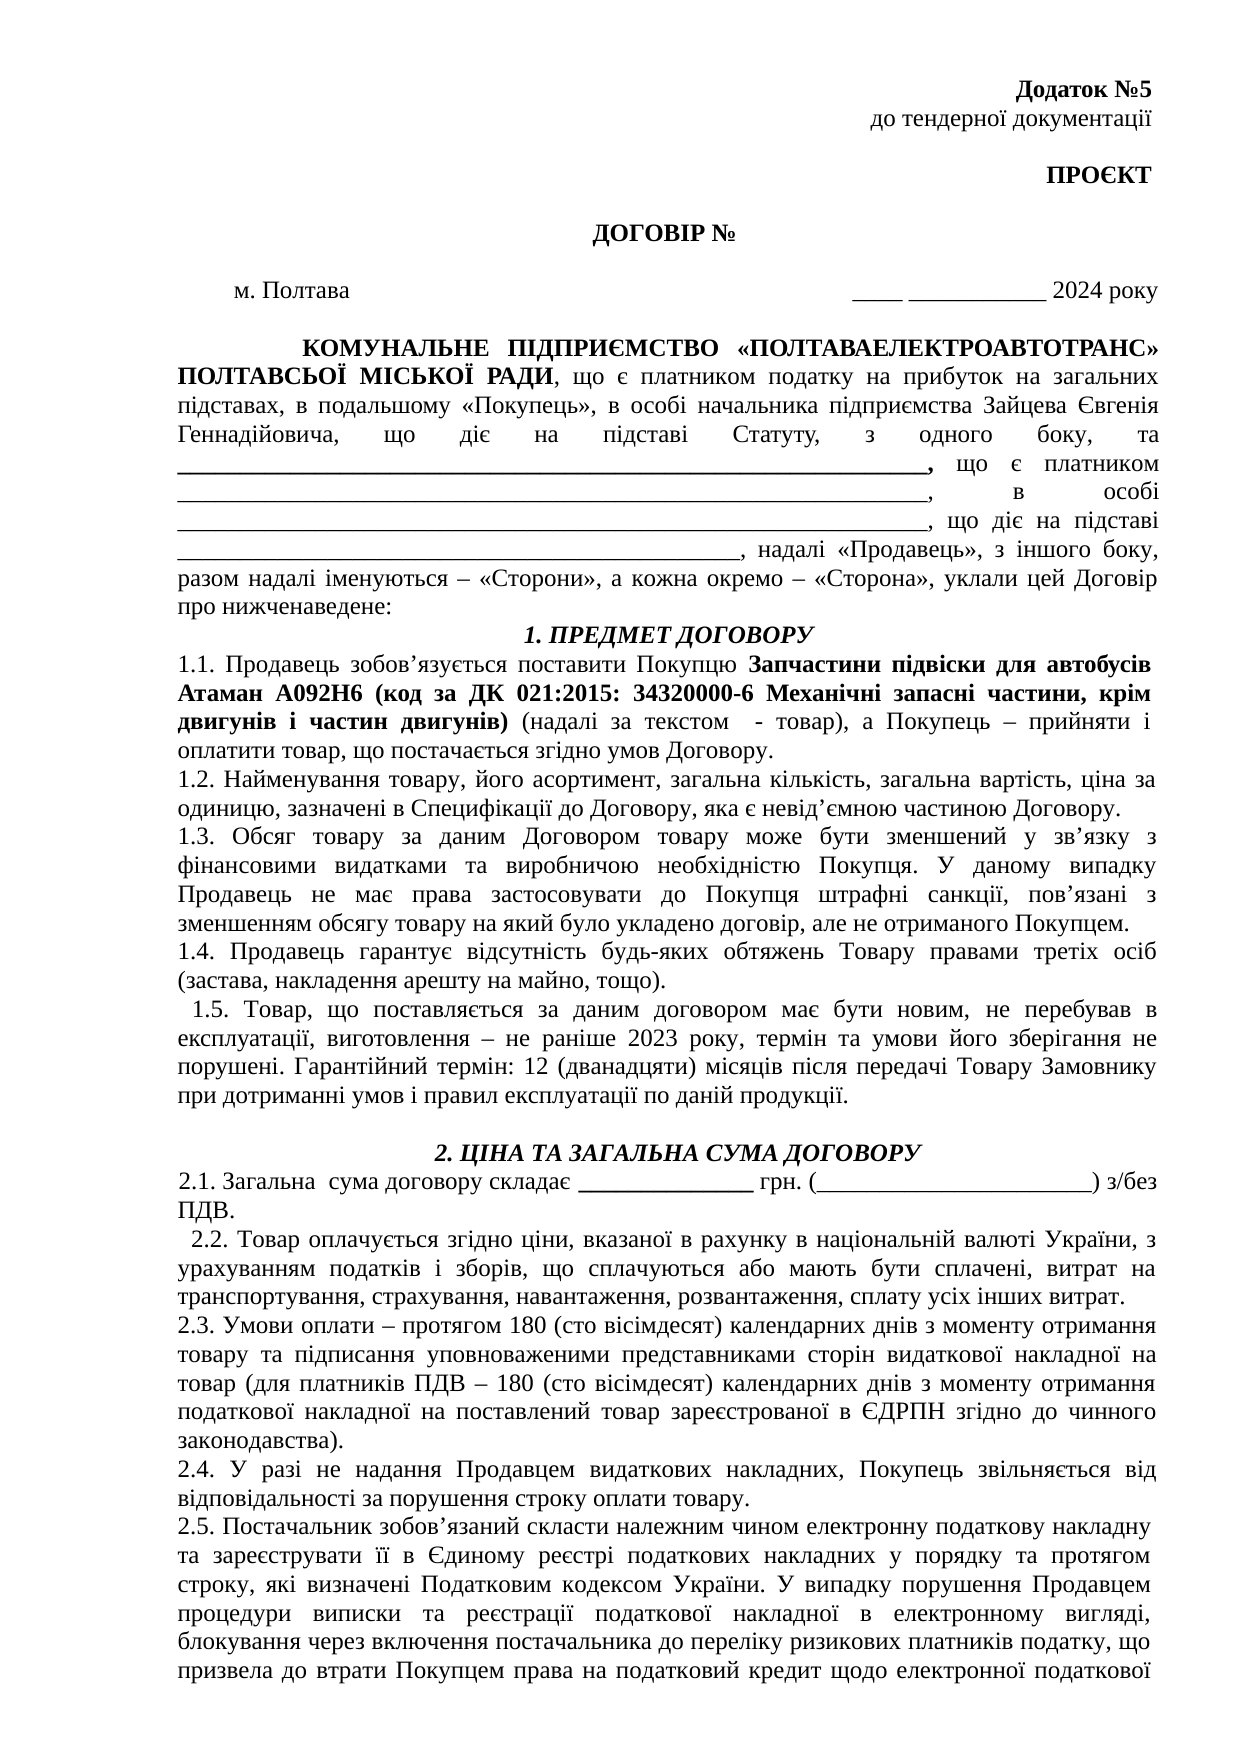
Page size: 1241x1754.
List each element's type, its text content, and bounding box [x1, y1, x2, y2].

text 1. ПРЕДМЕТ ДОГОВОРУ [177, 620, 1159, 649]
text ПРОЄКТ [177, 160, 1152, 189]
text м. Полтава ____ ___________ 2024 року [177, 275, 1159, 304]
text 2.2. Товар оплачується згідно ціни, вказаної в рахунку в національній валюті України, з урахуванням податків і зборів, що сплачуються або мають бути сплачені, витрат на транспортування, страхування, навантаження, розвантаження, сплату усіх інших витрат. [140, 1224, 1157, 1310]
text КОМУНАЛЬНЕ ПІДПРИЄМСТВО «ПОЛТАВАЕЛЕКТРОАВТОТРАНС» ПОЛТАВСЬОЇ МІСЬКОЇ РАДИ, що є платником податку на прибуток на загальних підставах, в подальшому «Покупець», в особі начальника підприємства Зайцева Євгенія Геннадійовича, що діє на підставі Статуту, з одного боку, та ____________________________________________________________, що є платником ____________________________________________________________, в особі ____________________________________________________________, що діє на підставі _____________________________________________, надалі «Продавець», з іншого боку, разом надалі іменуються – «Сторони», а кожна окремо – «Сторона», уклали цей Договір про нижченаведене: [177, 333, 1159, 620]
text 1.1. Продавець зобов’язується поставити Покупцю Запчастини підвіски для автобусів Атаман А092Н6 (код за ДК 021:2015: 34320000-6 Механічні запасні частини, крім двигунів і частин двигунів) (надалі за текстом - товар), а Покупець – прийняти і оплатити товар, що постачається згідно умов Договору. [177, 649, 1152, 764]
text 1.4. Продавець гарантує відсутність будь-яких обтяжень Товару правами третіх осіб (застава, накладення арешту на майно, тощо). [177, 936, 1157, 994]
text до тендерної документації [177, 103, 1152, 131]
list 2. ЦІНА ТА ЗАГАЛЬНА СУМА ДОГОВОРУ [177, 1138, 1141, 1166]
text 2.3. Умови оплати – протягом 180 (сто вісімдесят) календарних днів з моменту отримання товару та підписання уповноваженими представниками сторін видаткової накладної на товар (для платників ПДВ – 180 (сто вісімдесят) календарних днів з моменту отримання податкової накладної на поставлений товар зареєстрованої в ЄДРПН згідно до чинного законодавства). [177, 1310, 1157, 1454]
text 1.3. Обсяг товару за даним Договором товару може бути зменшений у зв’язку з фінансовими видатками та виробничою необхідністю Покупця. У даному випадку Продавець не має права застосовувати до Покупця штрафні санкції, пов’язані з зменшенням обсягу товару на який було укладено договір, але не отриманого Покупцем. [177, 821, 1157, 936]
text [177, 1511, 1152, 1684]
text ДОГОВІР № [177, 218, 1152, 246]
text Додаток №5 [177, 74, 1152, 103]
text 1.2. Найменування товару, його асортимент, загальна кількість, загальна вартість, ціна за одиницю, зазначені в Специфікації до Договору, яка є невід’ємною частиною Договору. [177, 764, 1157, 821]
text 2.4. У разі не надання Продавцем видаткових накладних, Покупець звільняється від відповідальності за порушення строку оплати товару. [177, 1454, 1157, 1511]
text 2.1. Загальна сума договору складає ______________ грн. (______________________) з/без ПДВ. [140, 1166, 1157, 1224]
text 1.5. Товар, що поставляється за даним договором має бути новим, не перебував в експлуатації, виготовлення – не раніше 2023 року, термін та умови його зберігання не порушені. Гарантійний термін: 12 (дванадцяти) місяців після передачі Товару Замовнику при дотриманні умов і правил експлуатації по даній продукції. [177, 994, 1157, 1109]
